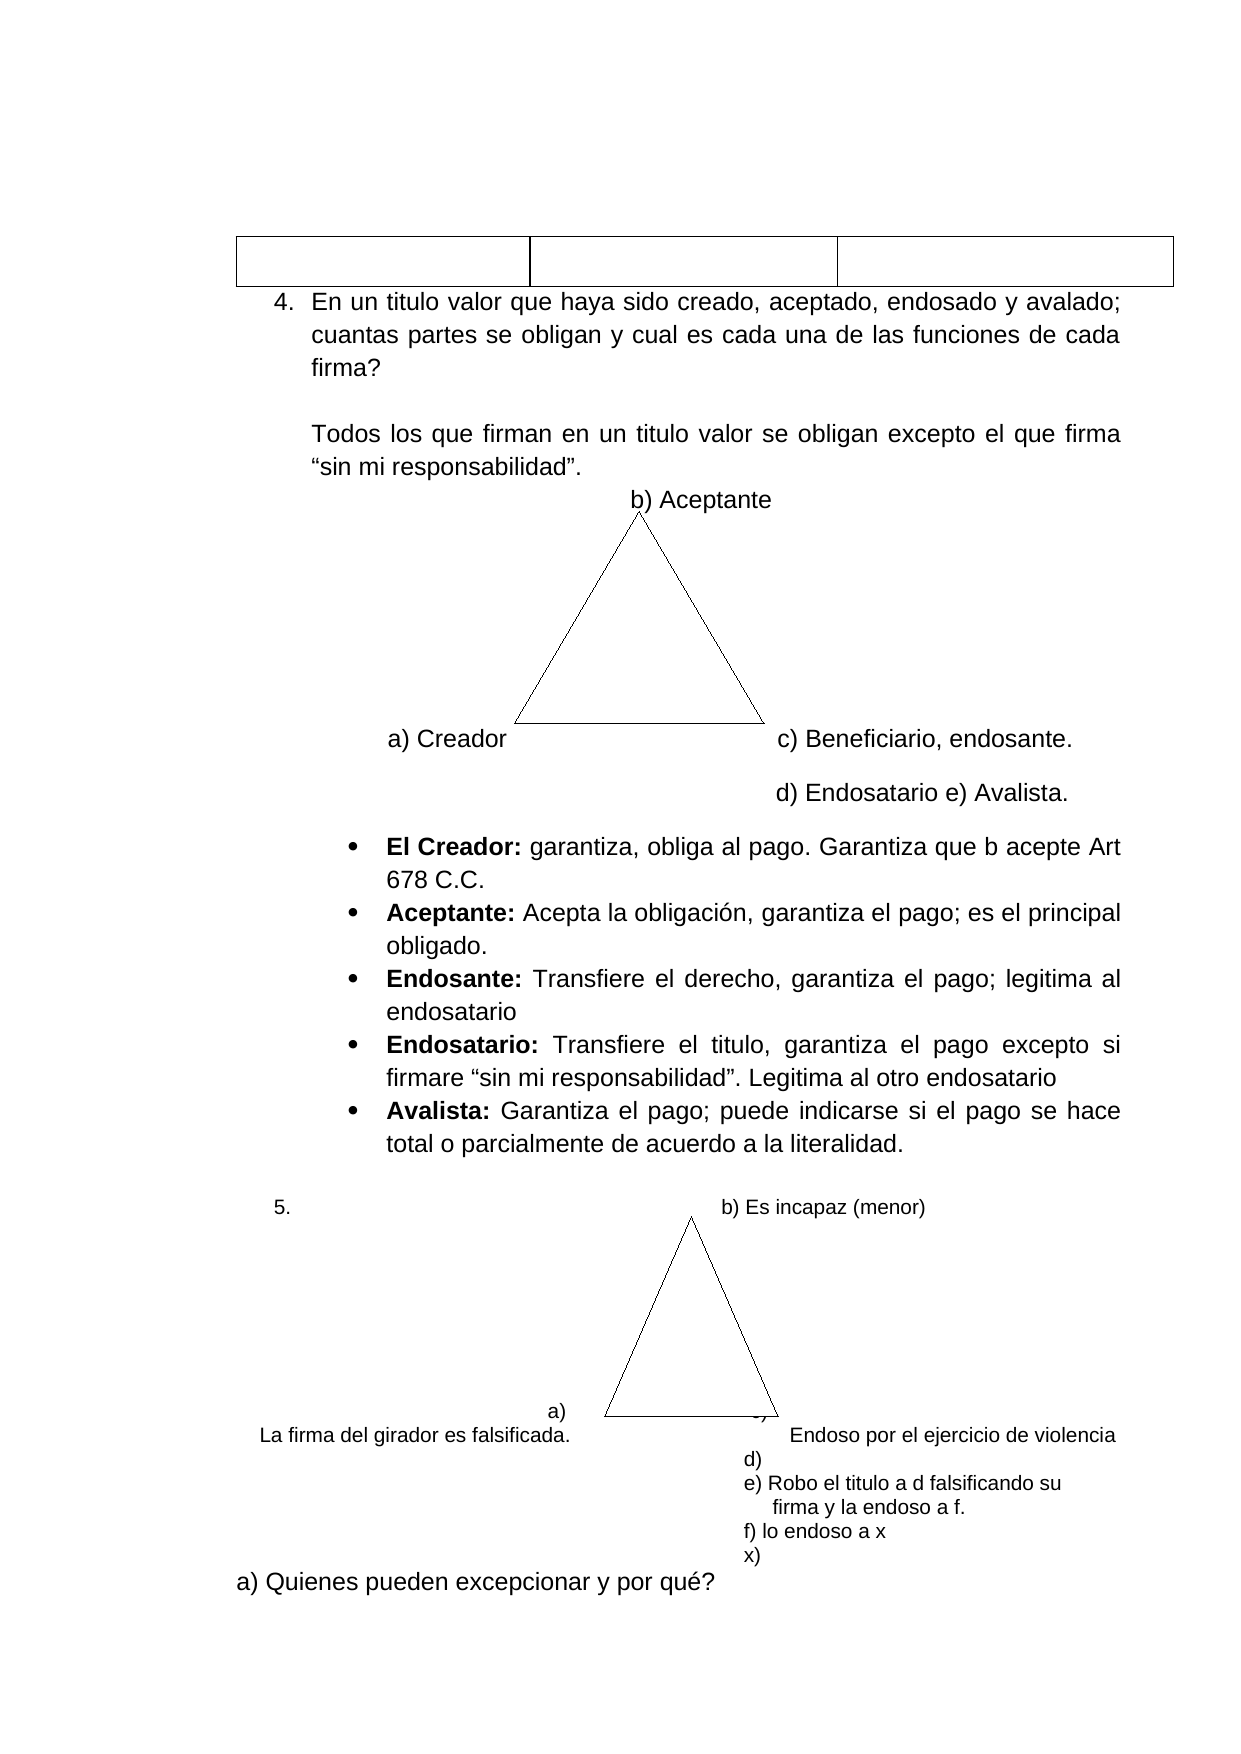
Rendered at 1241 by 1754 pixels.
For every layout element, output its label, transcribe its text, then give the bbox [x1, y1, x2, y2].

list Aceptante: Acepta la obligación, garantiza el pago; es el principal obligado. [349, 898, 1122, 959]
text a) Creador c) Beneficiario, endosante. [311, 724, 1122, 752]
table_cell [531, 237, 837, 286]
list Endosatario: Transfiere el titulo, garantiza el pago excepto si firmare “sin mi responsabilidad”. Legitima al otro endosatario [349, 1030, 1122, 1092]
text firma y la endoso a f. [236, 1495, 1122, 1519]
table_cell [237, 237, 529, 286]
list Endosante: Transfiere el derecho, garantiza el pago; legitima al endosatario [349, 964, 1122, 1026]
list b) Aceptante [311, 485, 1122, 513]
text e) Robo el titulo a d falsificando su [236, 1471, 1122, 1495]
text x) [236, 1543, 1122, 1567]
text d) Endosatario e) Avalista. [311, 778, 1122, 806]
text a) Quienes pueden excepcionar y por qué? [236, 1567, 1122, 1596]
text d) [236, 1447, 1122, 1471]
list En un titulo valor que haya sido creado, aceptado, endosado y avalado; cuantas partes se obligan y cual es cada una de las funciones de cada firma? [274, 287, 1122, 381]
list Avalista: Garantiza el pago; puede indicarse si el pago se hace total o parcialmente de acuerdo a la literalidad. [349, 1096, 1122, 1158]
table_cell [838, 237, 1173, 286]
list b) Es incapaz (menor) [274, 1195, 1122, 1219]
list El Creador: garantiza, obliga al pago. Garantiza que b acepte Art 678 C.C. [349, 831, 1122, 893]
list Todos los que firman en un titulo valor se obligan excepto el que firma “sin mi responsabilidad”. [311, 419, 1122, 481]
text f) lo endoso a x [236, 1519, 1122, 1543]
text La firma del girador es falsificada. Endoso por el ejercicio de violencia [236, 1423, 1122, 1447]
text a) c) [236, 1399, 1122, 1423]
